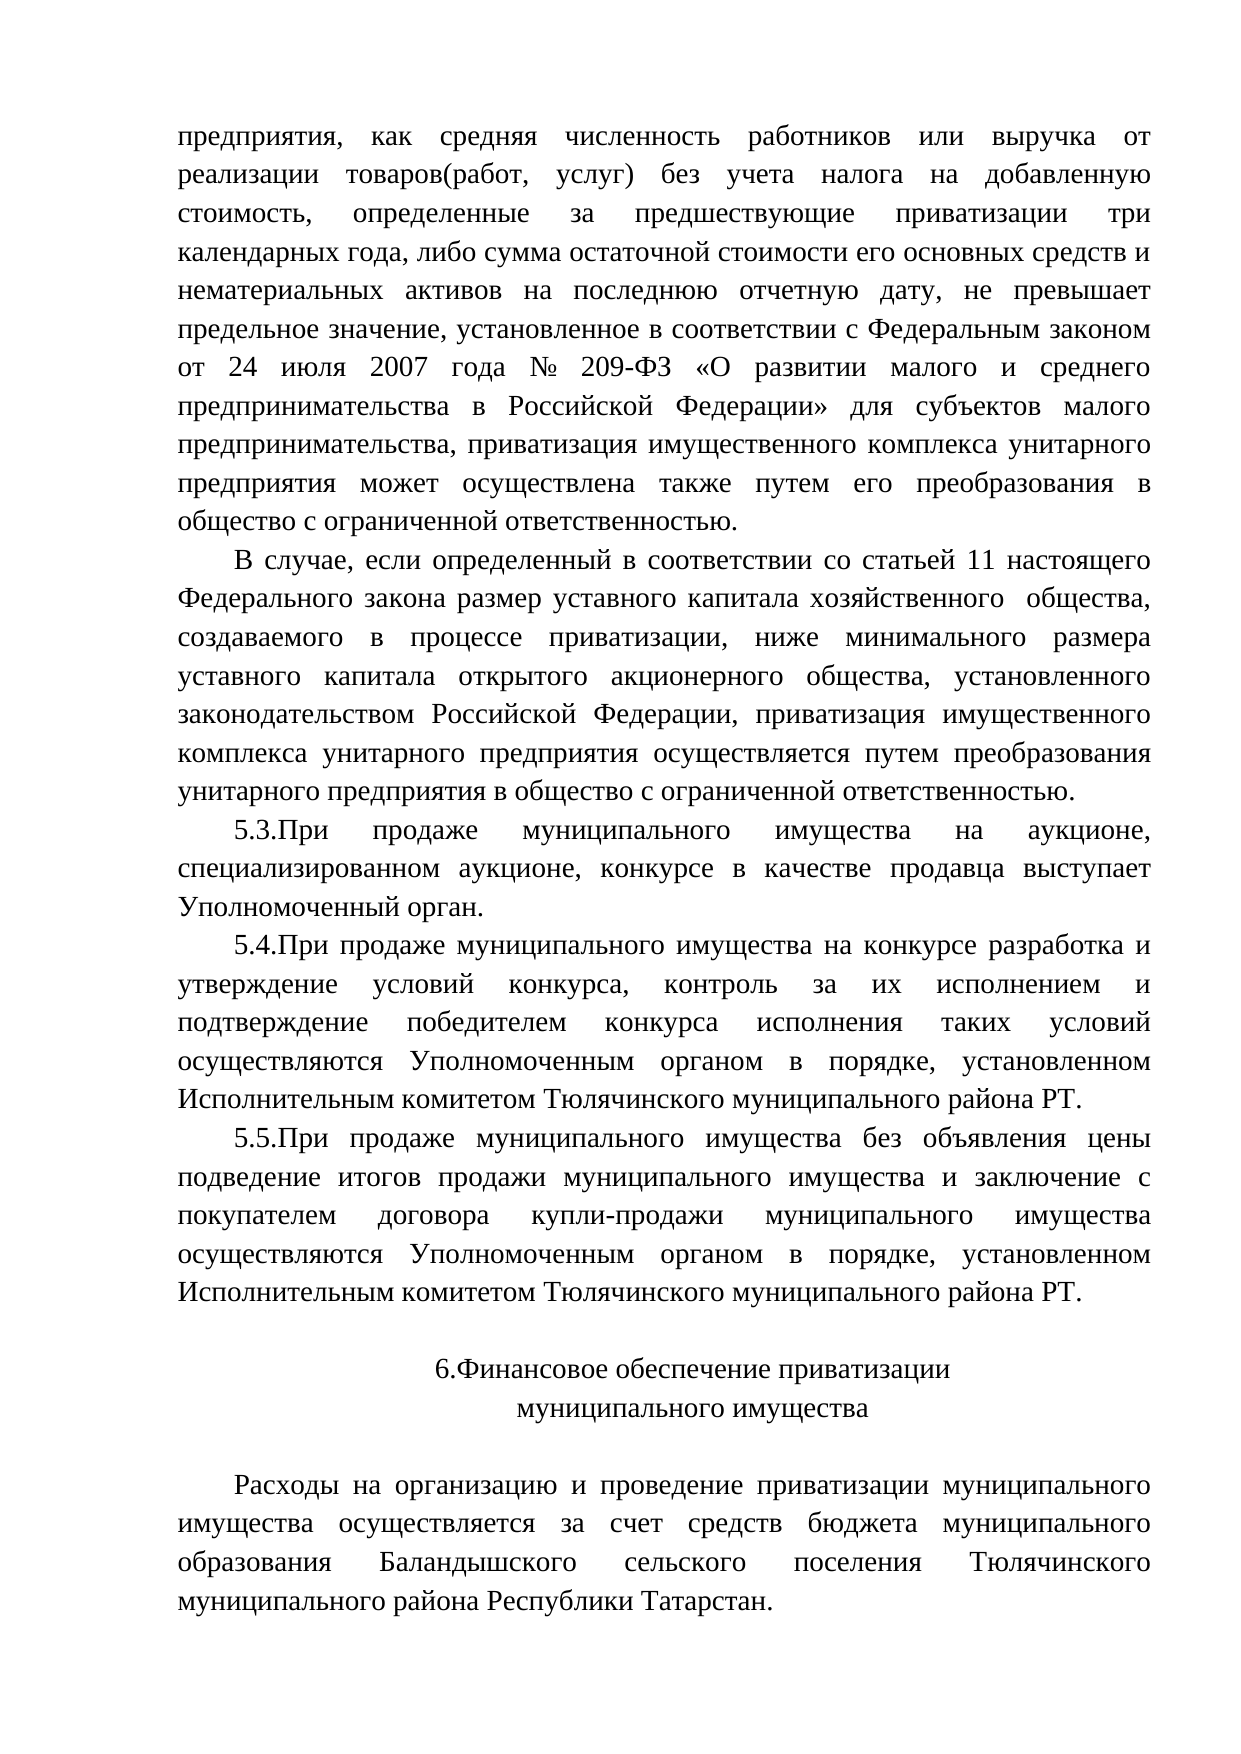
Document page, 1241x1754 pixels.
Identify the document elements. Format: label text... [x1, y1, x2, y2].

text В случае, если определенный в соответствии со статьей 11 настоящего Федерального закона размер уставного капитала хозяйственного общества, создаваемого в процессе приватизации, ниже минимального размера уставного капитала открытого акционерного общества, установленного законодательством Российской Федерации, приватизация имущественного комплекса унитарного предприятия осуществляется путем преобразования унитарного предприятия в общество с ограниченной ответственностью. [177, 542, 1152, 807]
text Расходы на организацию и проведение приватизации муниципального имущества осуществляется за счет средств бюджета муниципального образования Баландышского сельского поселения Тюлячинского муниципального района Республики Татарстан. [177, 1467, 1152, 1616]
text 5.4.При продаже муниципального имущества на конкурсе разработка и утверждение условий конкурса, контроль за их исполнением и подтверждение победителем конкурса исполнения таких условий осуществляются Уполномоченным органом в порядке, установленном Исполнительным комитетом Тюлячинского муниципального района РТ. [177, 927, 1152, 1115]
text 5.5.При продаже муниципального имущества без объявления цены подведение итогов продажи муниципального имущества и заключение с покупателем договора купли-продажи муниципального имущества осуществляются Уполномоченным органом в порядке, установленном Исполнительным комитетом Тюлячинского муниципального района РТ. [177, 1120, 1152, 1308]
text 5.3.При продаже муниципального имущества на аукционе, специализированном аукционе, конкурсе в качестве продавца выступает Уполномоченный орган. [177, 812, 1152, 922]
text муниципального имущества [177, 1390, 1152, 1423]
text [177, 118, 1152, 537]
text 6.Финансовое обеспечение приватизации [177, 1351, 1152, 1385]
